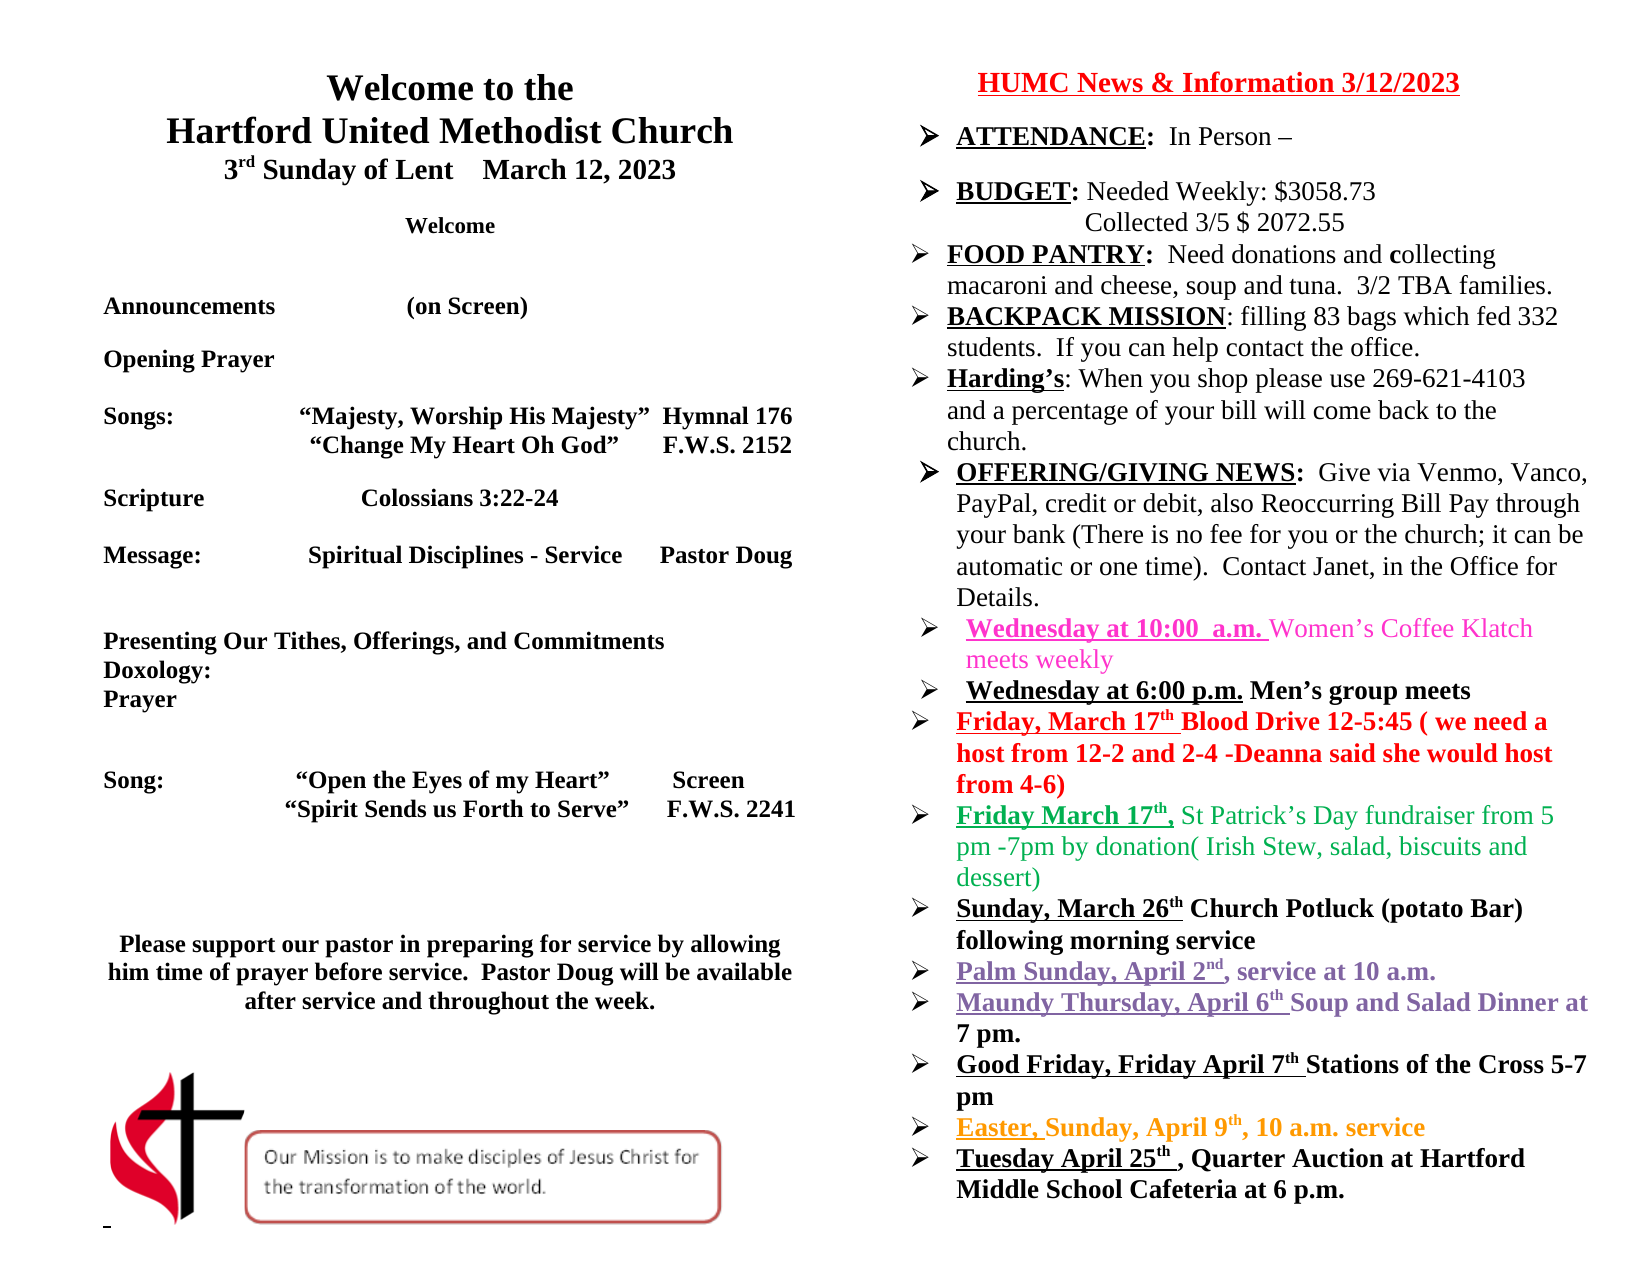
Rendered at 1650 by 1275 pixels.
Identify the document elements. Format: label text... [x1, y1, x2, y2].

list Harding’s: When you shop please use 269-621-4103 and a percentage of your bill will come back to the church. [909, 362, 1565, 456]
list Wednesday at 6:00 p.m. Men’s group meets [919, 674, 1593, 706]
text “Spirit Sends us Forth to Serve” F.W.S. 2241 [103, 794, 797, 823]
text Presenting Our Tithes, Offerings, and Commitments [103, 626, 797, 655]
list Sunday, March 26th Church Potluck (potato Bar) following morning service [909, 893, 1593, 955]
text Hartford United Methodist Church [103, 109, 797, 152]
list ATTENDANCE: In Person – [919, 120, 1565, 151]
picture [110, 1072, 724, 1225]
list Friday March 17th, St Patrick’s Day fundraiser from 5 pm -7pm by donation( Irish Stew, salad, biscuits and dessert) [909, 799, 1593, 893]
text Please support our pastor in preparing for service by allowing him time of prayer before service. Pastor Doug will be available after service and throughout the week. [103, 929, 797, 1015]
text Opening Prayer [103, 344, 797, 372]
text Message: Spiritual Disciplines - Service Pastor Doug [103, 540, 797, 598]
text Announcements (on Screen) [103, 291, 797, 319]
list BACKPACK MISSION: filling 83 bags which fed 332 students. If you can help contact the office. [909, 300, 1565, 362]
text HUMC News & Information 3/12/2023 [872, 66, 1565, 99]
list Good Friday, Friday April 7th Stations of the Cross 5-7 pm [909, 1049, 1593, 1111]
text Welcome [103, 212, 797, 238]
list Tuesday April 25th , Quarter Auction at Hartford Middle School Cafeteria at 6 p.m. [909, 1142, 1593, 1205]
list Wednesday at 10:00 a.m. Women’s Coffee Klatch meets weekly [919, 612, 1593, 674]
list Maundy Thursday, April 6th Soup and Salad Dinner at 7 pm. [909, 986, 1593, 1049]
list Palm Sunday, April 2nd, service at 10 a.m. [909, 955, 1593, 986]
list FOOD PANTRY: Need donations and collecting macaroni and cheese, soup and tuna. 3/2 TBA families. [909, 238, 1565, 300]
text “Change My Heart Oh God” F.W.S. 2152 [103, 430, 797, 459]
text Scripture Colossians 3:22-24 [103, 483, 797, 511]
text Doxology: [103, 655, 797, 684]
text Welcome to the [103, 66, 797, 109]
list OFFERING/GIVING NEWS: Give via Venmo, Vanco, PayPal, credit or debit, also Reoccurring Bill Pay through your bank (There is no fee for you or the church; it can be automatic or one time). Contact Janet, in the Office for Details. [919, 456, 1593, 612]
list Friday, March 17th Blood Drive 12-5:45 ( we need a host from 12-2 and 2-4 -Deanna said she would host from 4-6) [909, 706, 1593, 799]
list Collected 3/5 $ 2072.55 [956, 207, 1565, 238]
text Song: “Open the Eyes of my Heart” Screen [103, 766, 797, 794]
text Songs: “Majesty, Worship His Majesty” Hymnal 176 [103, 401, 797, 430]
text 3rd Sunday of Lent March 12, 2023 [103, 152, 797, 185]
text Prayer [103, 684, 797, 713]
list Easter, Sunday, April 9th, 10 a.m. service [909, 1111, 1593, 1142]
list BUDGET: Needed Weekly: $3058.73 [919, 175, 1565, 207]
